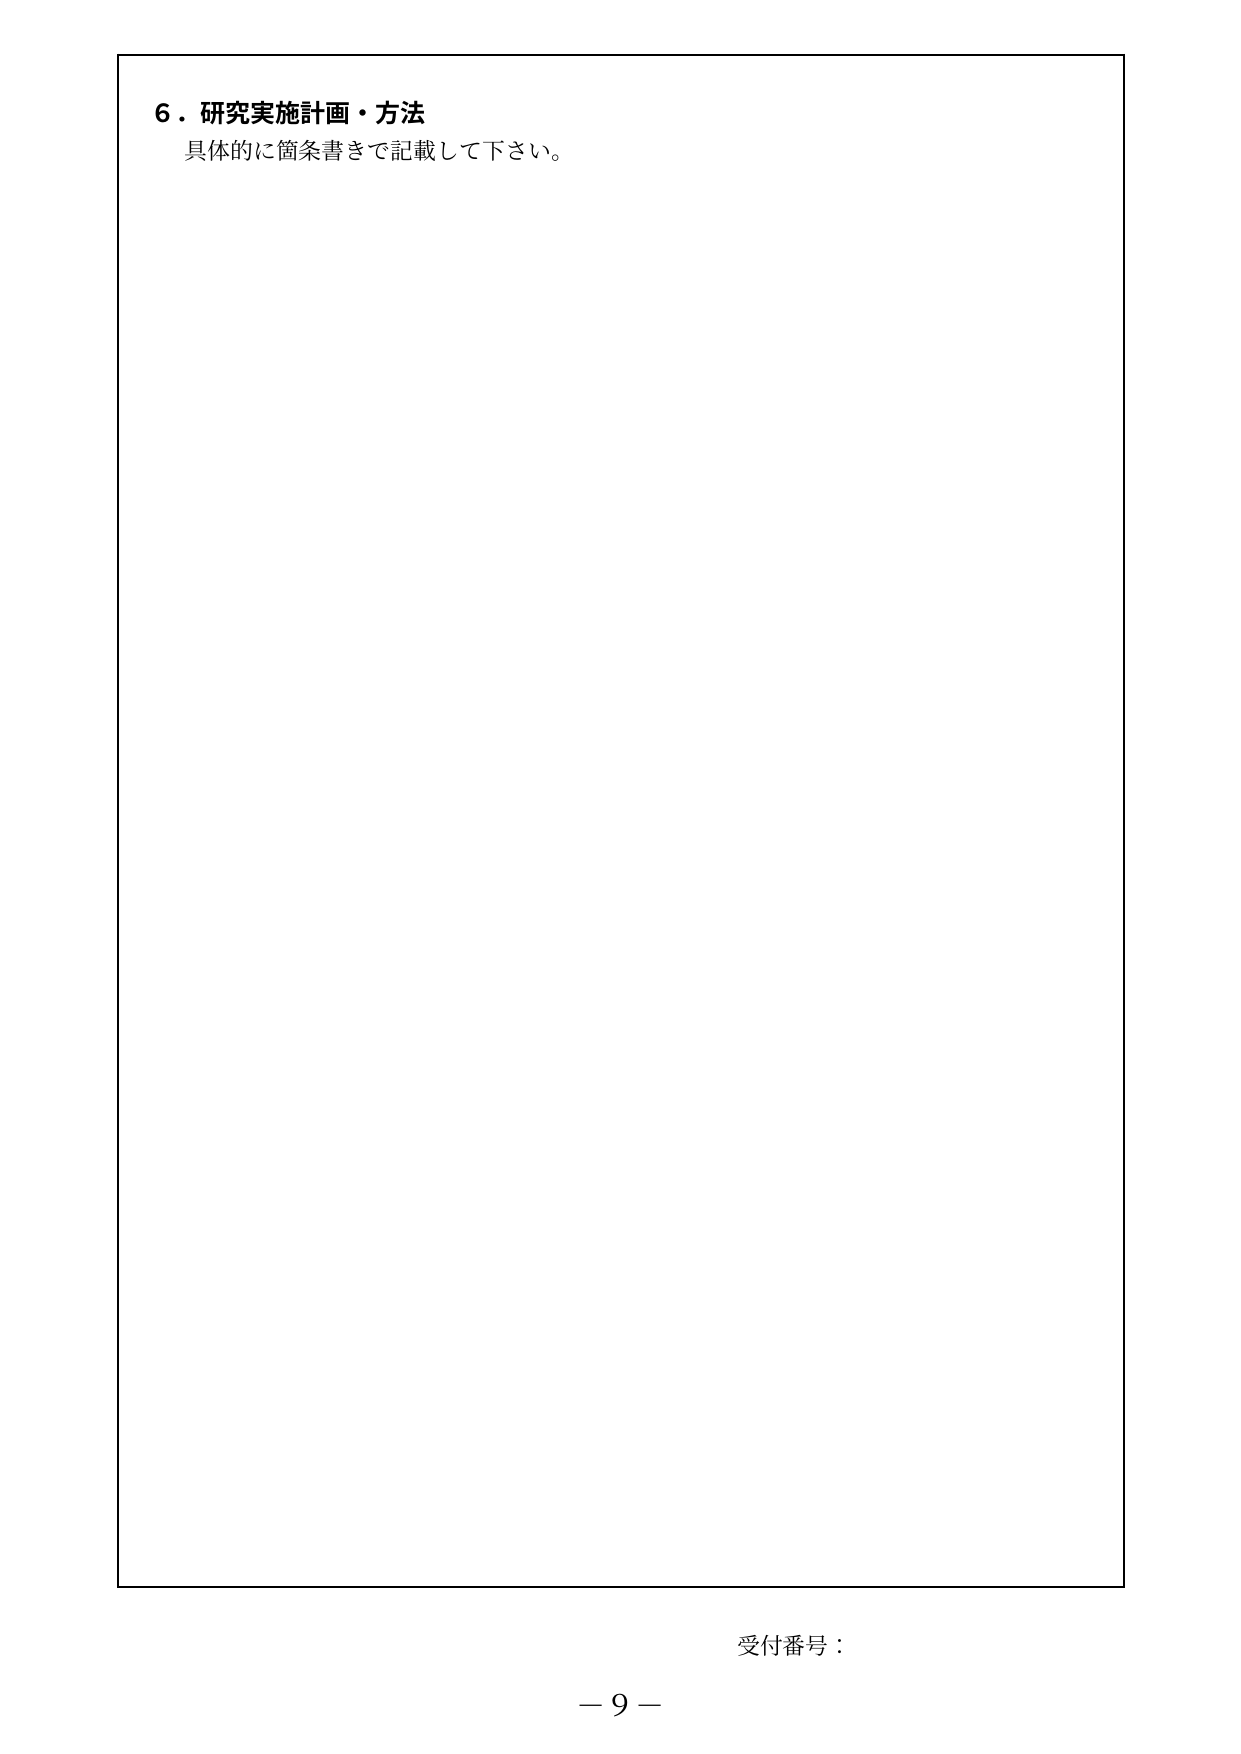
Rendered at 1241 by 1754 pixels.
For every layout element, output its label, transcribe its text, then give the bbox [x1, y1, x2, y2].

text 受付番号： [118, 1625, 1122, 1663]
table_header ６．研究実施計画・方法 具体的に箇条書きで記載して下さい。 [119, 56, 1123, 1586]
